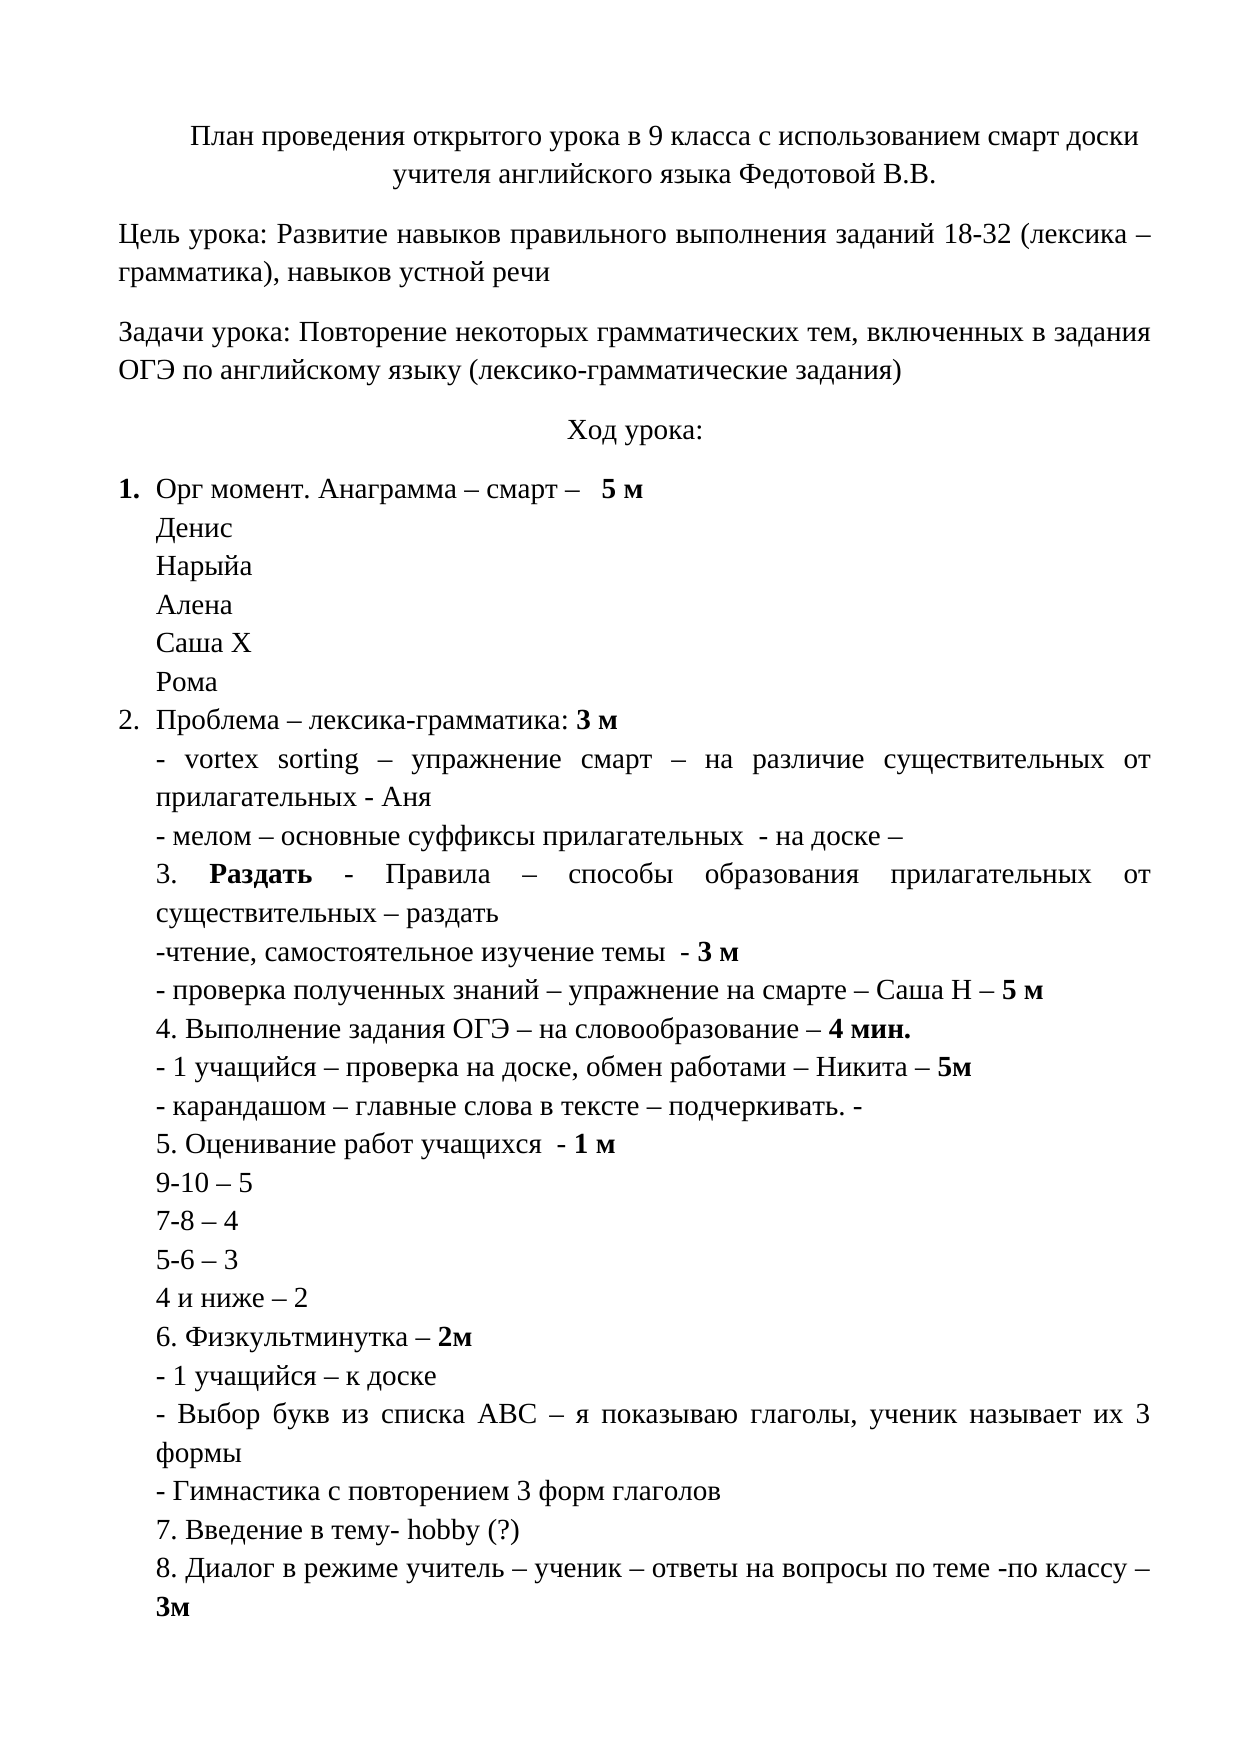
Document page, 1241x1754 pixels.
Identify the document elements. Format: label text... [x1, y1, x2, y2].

list - карандашом – главные слова в тексте – подчеркивать. - [156, 1088, 1152, 1121]
list - проверка полученных знаний – упражнение на смарте – Саша Н – 5 м [156, 972, 1152, 1006]
list 8. Диалог в режиме учитель – ученик – ответы на вопросы по теме -по классу – 3м [156, 1550, 1152, 1622]
list 5. Оценивание работ учащихся - 1 м [156, 1126, 1152, 1160]
list -чтение, самостоятельное изучение темы - 3 м [156, 934, 1152, 967]
list 4. Выполнение задания ОГЭ – на словообразование – 4 мин. [156, 1011, 1152, 1044]
list 6. Физкультминутка – 2м [156, 1319, 1152, 1353]
list 5-6 – 3 [156, 1242, 1152, 1276]
list - Выбор букв из списка АВС – я показываю глаголы, ученик называет их 3 формы [156, 1396, 1152, 1468]
list Алена [156, 587, 1152, 620]
text Цель урока: Развитие навыков правильного выполнения заданий 18-32 (лексика –грамматика), навыков устной речи [118, 216, 1152, 288]
text Ход урока: [118, 412, 1152, 445]
list 3. Раздать - Правила – способы образования прилагательных от существительных – раздать [156, 857, 1152, 929]
list - 1 учащийся – к доске [156, 1358, 1152, 1391]
list - 1 учащийся – проверка на доске, обмен работами – Никита – 5м [156, 1049, 1152, 1083]
list Нарыйа [156, 548, 1152, 582]
list - Гимнастика с повторением 3 форм глаголов [156, 1473, 1152, 1507]
text Задачи урока: Повторение некоторых грамматических тем, включенных в задания ОГЭ по английскому языку (лексико-грамматические задания) [118, 314, 1152, 386]
list Орг момент. Анаграмма – смарт – 5 м [118, 471, 1152, 505]
list Денис [156, 510, 1152, 543]
list 7-8 – 4 [156, 1203, 1152, 1237]
list 7. Введение в тему- hobby (?) [156, 1512, 1152, 1545]
list 4 и ниже – 2 [156, 1281, 1152, 1314]
list 9-10 – 5 [156, 1165, 1152, 1198]
text План проведения открытого урока в 9 класса с использованием смарт доски учителя английского языка Федотовой В.В. [177, 118, 1152, 190]
list - мелом – основные суффиксы прилагательных - на доске – [156, 818, 1152, 852]
list Саша Х [156, 625, 1152, 659]
list Рома [156, 664, 1152, 697]
list Проблема – лексика-грамматика: 3 м [118, 702, 1152, 736]
list - vortex sorting – упражнение смарт – на различие существительных от прилагательных - Аня [156, 741, 1152, 813]
